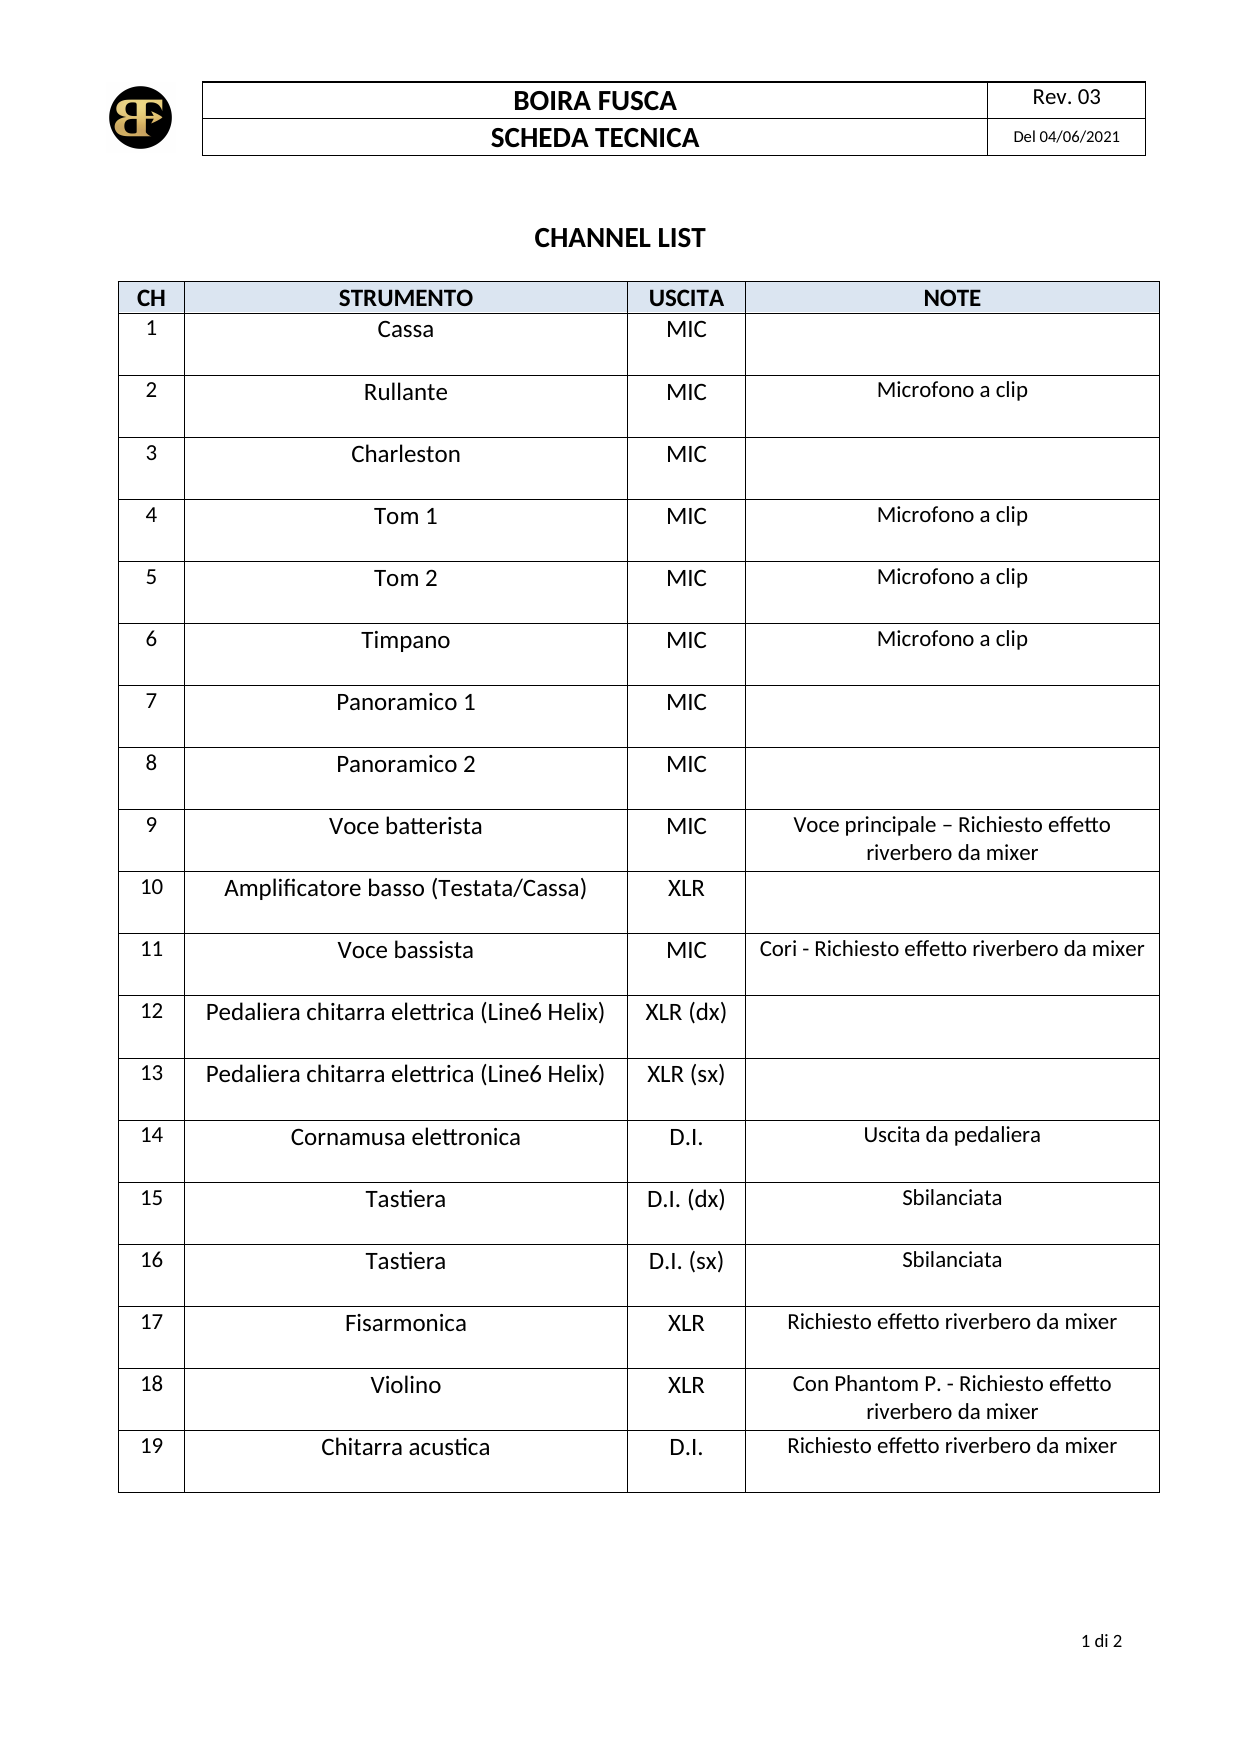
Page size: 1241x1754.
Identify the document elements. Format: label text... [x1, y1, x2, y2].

text CHANNEL LIST [118, 219, 1122, 255]
table_cell Richiesto effetto riverbero da mixer [746, 1307, 1159, 1368]
table_cell 18 [119, 1369, 184, 1430]
table_cell 7 [119, 686, 184, 747]
table_cell [746, 748, 1159, 809]
table_cell 16 [119, 1245, 184, 1306]
table_cell Charleston [185, 438, 627, 499]
table_cell 9 [119, 810, 184, 871]
table_cell MIC [628, 934, 745, 995]
table_cell Con Phantom P. - Richiesto effetto riverbero da mixer [746, 1369, 1159, 1430]
table_cell Panoramico 1 [185, 686, 627, 747]
table_cell XLR (dx) [628, 996, 745, 1057]
table_cell MIC [628, 376, 745, 437]
table_cell MIC [628, 438, 745, 499]
table_cell 15 [119, 1183, 184, 1244]
table_header STRUMENTO [185, 282, 627, 312]
table_cell Tom 2 [185, 562, 627, 623]
table_cell Microfono a clip [746, 624, 1159, 685]
table_cell [746, 686, 1159, 747]
table_cell Richiesto effetto riverbero da mixer [746, 1431, 1159, 1492]
picture [105, 82, 176, 153]
table_cell XLR [628, 872, 745, 933]
table_cell Voce principale – Richiesto effetto riverbero da mixer [746, 810, 1159, 871]
table_cell 1 [119, 314, 184, 374]
table_cell Violino [185, 1369, 627, 1430]
table_cell Microfono a clip [746, 500, 1159, 561]
table_cell Voce bassista [185, 934, 627, 995]
table_cell [746, 872, 1159, 933]
table_cell Panoramico 2 [185, 748, 627, 809]
table_cell 3 [119, 438, 184, 499]
table_cell Microfono a clip [746, 376, 1159, 437]
table_cell 4 [119, 500, 184, 561]
table_cell MIC [628, 562, 745, 623]
table_cell XLR [628, 1307, 745, 1368]
table_cell Sbilanciata [746, 1183, 1159, 1244]
table_header USCITA [628, 282, 745, 312]
table_cell XLR (sx) [628, 1059, 745, 1119]
table_header CH [119, 282, 184, 312]
table_cell MIC [628, 810, 745, 871]
table_cell 13 [119, 1059, 184, 1119]
table_cell [746, 996, 1159, 1057]
table_cell Voce batterista [185, 810, 627, 871]
table_cell [746, 438, 1159, 499]
table_cell 12 [119, 996, 184, 1057]
table_cell Tastiera [185, 1183, 627, 1244]
table_cell Rullante [185, 376, 627, 437]
table_cell D.I. [628, 1121, 745, 1182]
table_cell 10 [119, 872, 184, 933]
table_cell 8 [119, 748, 184, 809]
table_cell MIC [628, 500, 745, 561]
table_cell Fisarmonica [185, 1307, 627, 1368]
table_cell 14 [119, 1121, 184, 1182]
table_cell Cornamusa elettronica [185, 1121, 627, 1182]
table_cell MIC [628, 314, 745, 374]
table_cell 17 [119, 1307, 184, 1368]
table_cell D.I. (dx) [628, 1183, 745, 1244]
table_cell 6 [119, 624, 184, 685]
table_cell Chitarra acustica [185, 1431, 627, 1492]
table_cell MIC [628, 748, 745, 809]
table_cell Tastiera [185, 1245, 627, 1306]
table_cell [746, 314, 1159, 374]
table_cell Pedaliera chitarra elettrica (Line6 Helix) [185, 996, 627, 1057]
table_cell MIC [628, 624, 745, 685]
table_cell Amplificatore basso (Testata/Cassa) [185, 872, 627, 933]
table_cell Pedaliera chitarra elettrica (Line6 Helix) [185, 1059, 627, 1119]
table_cell Cassa [185, 314, 627, 374]
table_cell 5 [119, 562, 184, 623]
table_cell Tom 1 [185, 500, 627, 561]
table_cell Sbilanciata [746, 1245, 1159, 1306]
table_cell Uscita da pedaliera [746, 1121, 1159, 1182]
table_cell [746, 1059, 1159, 1119]
table_cell 2 [119, 376, 184, 437]
table_header NOTE [746, 282, 1159, 312]
table_cell Cori - Richiesto effetto riverbero da mixer [746, 934, 1159, 995]
table_cell D.I. (sx) [628, 1245, 745, 1306]
table_cell Timpano [185, 624, 627, 685]
table_cell XLR [628, 1369, 745, 1430]
table_cell Microfono a clip [746, 562, 1159, 623]
table_cell D.I. [628, 1431, 745, 1492]
table_cell 19 [119, 1431, 184, 1492]
table_cell 11 [119, 934, 184, 995]
table_cell MIC [628, 686, 745, 747]
